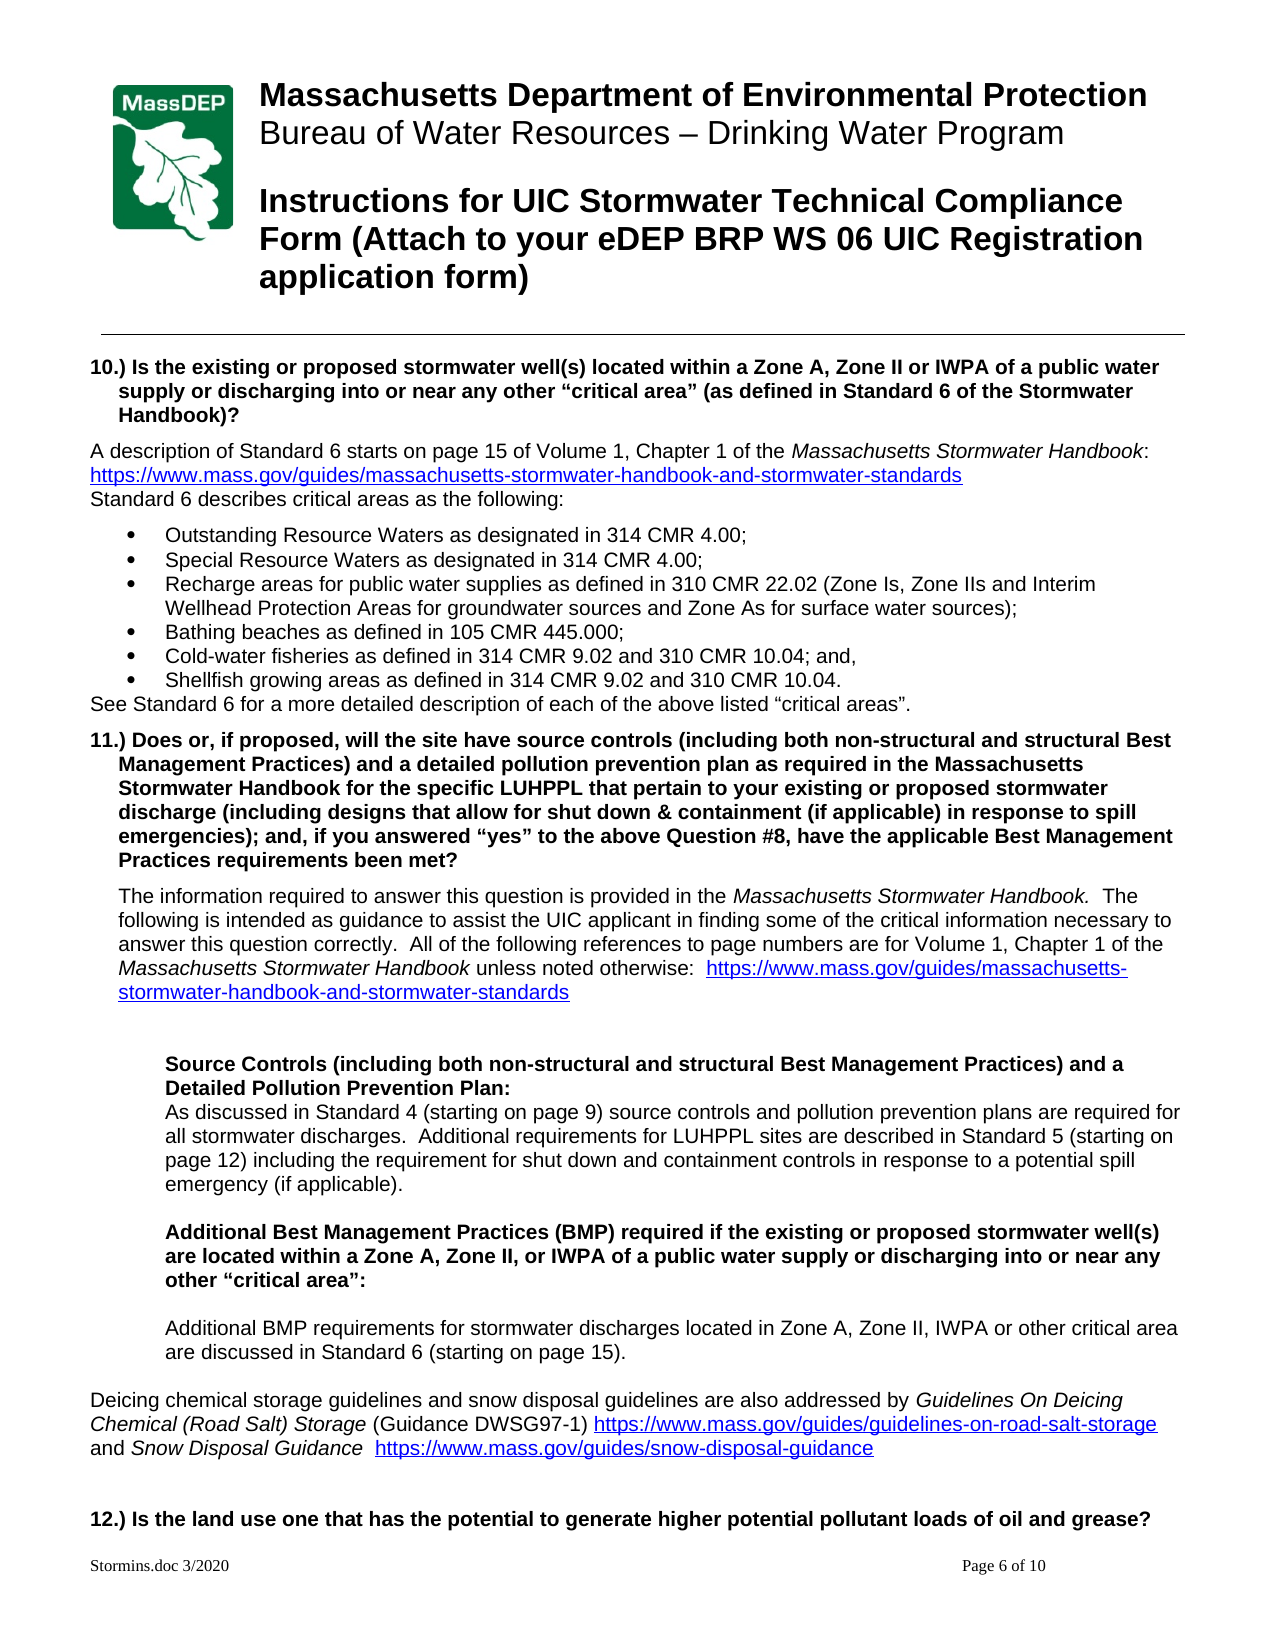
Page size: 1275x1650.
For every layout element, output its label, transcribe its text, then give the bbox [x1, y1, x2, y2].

list Recharge areas for public water supplies as defined in 310 CMR 22.02 (Zone Is, Zone IIs and Interim Wellhead Protection Areas for groundwater sources and Zone As for surface water sources); [127, 571, 1185, 619]
text Deicing chemical storage guidelines and snow disposal guidelines are also addressed by Guidelines On Deicing Chemical (Road Salt) Storage (Guidance DWSG97-1) https://www.mass.gov/guides/guidelines-on-road-salt-storage [90, 1387, 1185, 1435]
list Cold-water fisheries as defined in 314 CMR 9.02 and 310 CMR 10.04; and, [127, 643, 1185, 668]
list Outstanding Resource Waters as designated in 314 CMR 4.00; [127, 523, 1185, 547]
picture [112, 85, 234, 245]
text The information required to answer this question is provided in the Massachusetts Stormwater Handbook. The following is intended as guidance to assist the UIC applicant in finding some of the critical information necessary to answer this question correctly. All of the following references to page numbers are for Volume 1, Chapter 1 of the Massachusetts Stormwater Handbook unless noted otherwise: https://www.mass.gov/guides/massachusetts-stormwater-handbook-and-stormwater-standards [118, 884, 1185, 1004]
text 10.) Is the existing or proposed stormwater well(s) located within a Zone A, Zone II or IWPA of a public water supply or discharging into or near any other “critical area” (as defined in Standard 6 of the Stormwater Handbook)? [90, 354, 1185, 426]
list Bathing beaches as defined in 105 CMR 445.000; [127, 619, 1185, 643]
text and Snow Disposal Guidance https://www.mass.gov/guides/snow-disposal-guidance [90, 1435, 1185, 1459]
list Additional Best Management Practices (BMP) required if the existing or proposed stormwater well(s) are located within a Zone A, Zone II, or IWPA of a public water supply or discharging into or near any other “critical area”: [165, 1220, 1185, 1292]
list As discussed in Standard 4 (starting on page 9) source controls and pollution prevention plans are required for all stormwater discharges. Additional requirements for LUHPPL sites are described in Standard 5 (starting on page 12) including the requirement for shut down and containment controls in response to a potential spill emergency (if applicable). [165, 1100, 1185, 1196]
list Source Controls (including both non-structural and structural Best Management Practices) and a Detailed Pollution Prevention Plan: [165, 1052, 1185, 1100]
list Shellfish growing areas as defined in 314 CMR 9.02 and 310 CMR 10.04. [127, 668, 1185, 692]
text See Standard 6 for a more detailed description of each of the above listed “critical areas”. [90, 692, 1185, 716]
text A description of Standard 6 starts on page 15 of Volume 1, Chapter 1 of the Massachusetts Stormwater Handbook: https://www.mass.gov/guides/massachusetts-stormwater-handbook-and-stormwater-standards [90, 439, 1185, 487]
list Additional BMP requirements for stormwater discharges located in Zone A, Zone II, IWPA or other critical area are discussed in Standard 6 (starting on page 15). [165, 1316, 1185, 1363]
text 12.) Is the land use one that has the potential to generate higher potential pollutant loads of oil and grease? [90, 1507, 1185, 1531]
text 11.) Does or, if proposed, will the site have source controls (including both non-structural and structural Best Management Practices) and a detailed pollution prevention plan as required in the Massachusetts Stormwater Handbook for the specific LUHPPL that pertain to your existing or proposed stormwater discharge (including designs that allow for shut down & containment (if applicable) in response to spill emergencies); and, if you answered “yes” to the above Question #8, have the applicable Best Management Practices requirements been met? [90, 728, 1185, 872]
list Special Resource Waters as designated in 314 CMR 4.00; [127, 547, 1185, 571]
text Standard 6 describes critical areas as the following: [90, 487, 1185, 511]
